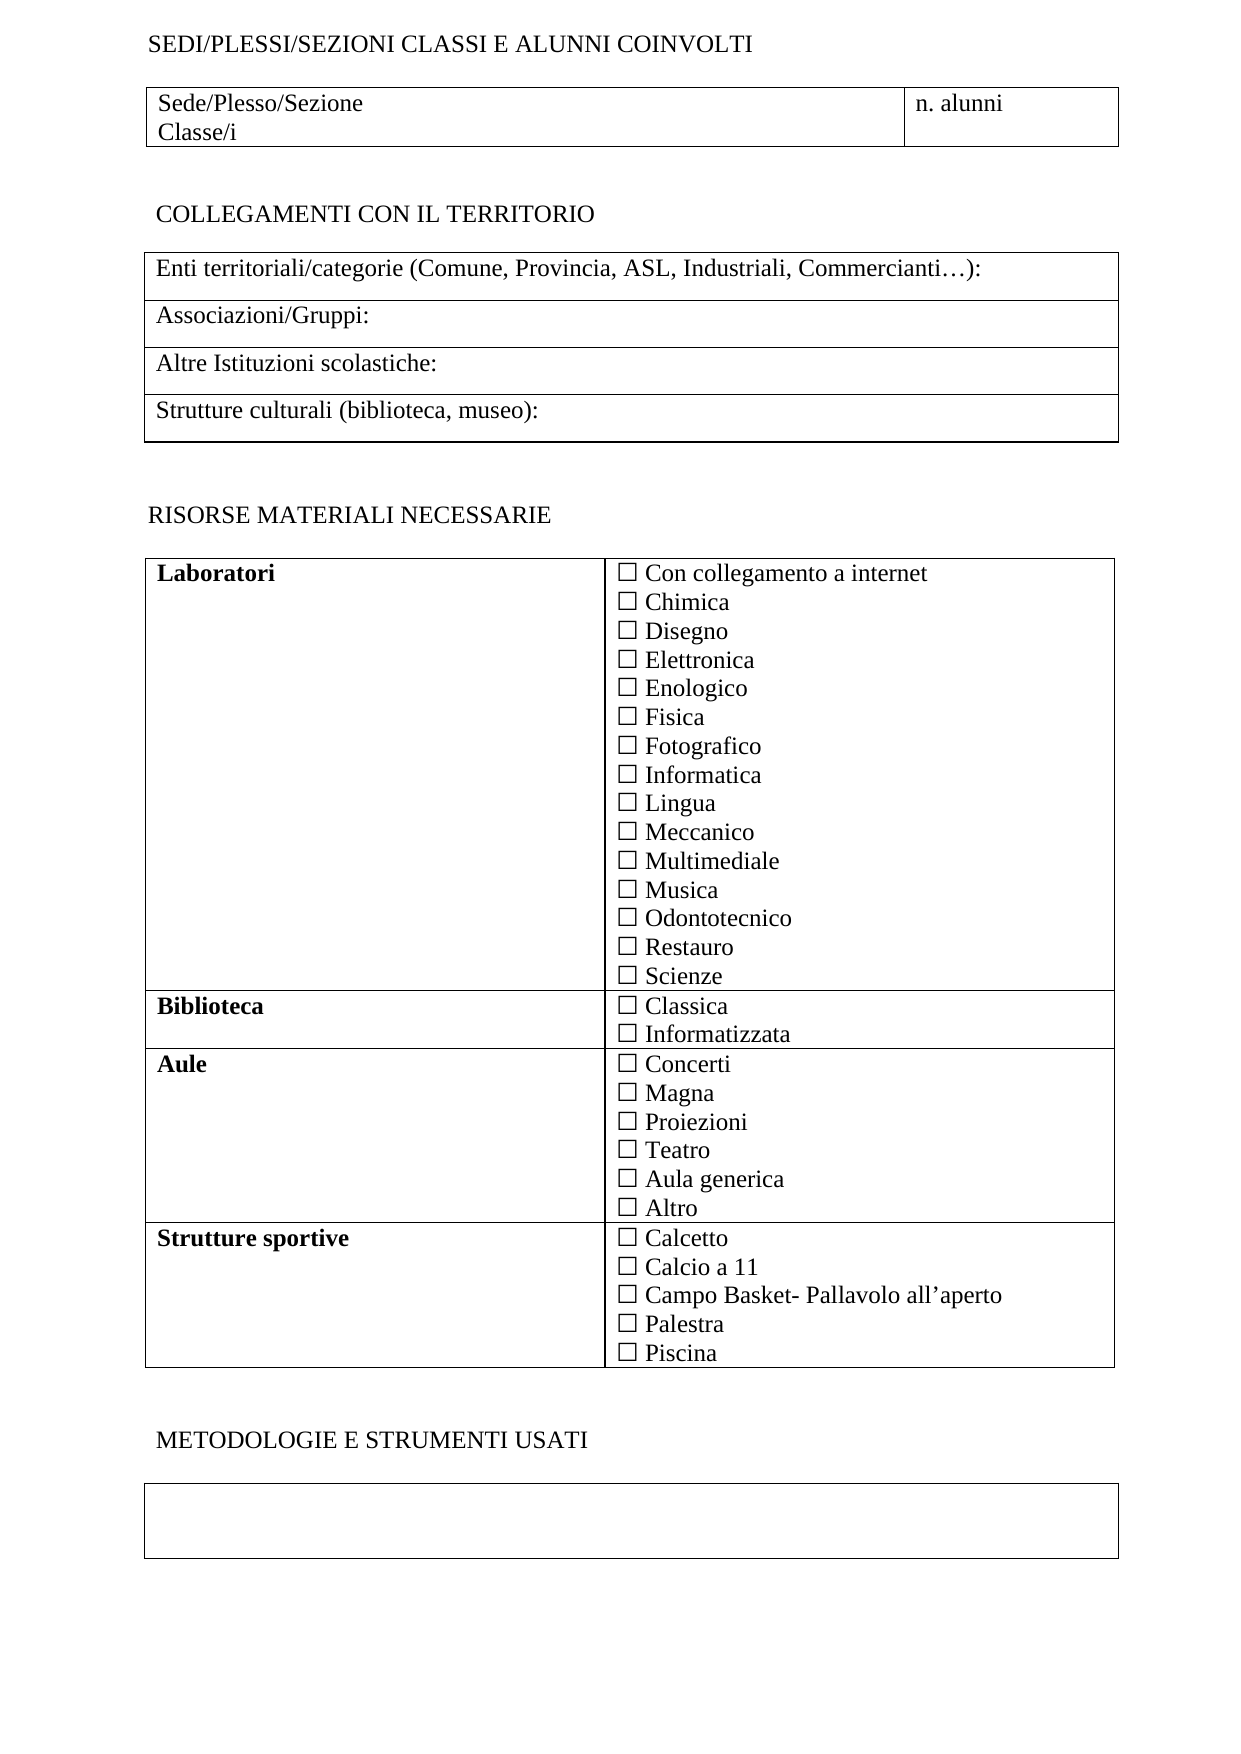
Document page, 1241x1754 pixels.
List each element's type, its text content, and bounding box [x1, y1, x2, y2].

table_cell ☐ Classica ☐ Informatizzata [606, 991, 1114, 1048]
table_header ☐ Con collegamento a internet ☐ Chimica ☐ Disegno ☐ Elettronica ☐ Enologico ☐ Fisica ☐ Fotografico ☐ Informatica ☐ Lingua ☐ Meccanico ☐ Multimediale ☐ Musica ☐ Odontotecnico ☐ Restauro ☐ Scienze [606, 559, 1114, 990]
table_cell Biblioteca [146, 991, 604, 1048]
table_header n. alunni [905, 88, 1118, 146]
table_cell Aule [146, 1049, 604, 1222]
table_cell ☐ Calcetto ☐ Calcio a 11 ☐ Campo Basket- Pallavolo all’aperto ☐ Palestra ☐ Piscina [606, 1223, 1114, 1367]
table_header [145, 1484, 1118, 1558]
table_cell Associazioni/Gruppi: [145, 301, 1118, 347]
text METODOLOGIE E STRUMENTI USATI [156, 1425, 1122, 1454]
text RISORSE MATERIALI NECESSARIE [148, 500, 1122, 529]
table_header Enti territoriali/categorie (Comune, Provincia, ASL, Industriali, Commercianti…): [145, 253, 1118, 299]
table_cell Strutture culturali (biblioteca, museo): [145, 395, 1118, 441]
table_header Sede/Plesso/Sezione Classe/i [147, 88, 904, 146]
text SEDI/PLESSI/SEZIONI CLASSI E ALUNNI COINVOLTI [148, 29, 1122, 87]
text COLLEGAMENTI CON IL TERRITORIO [118, 199, 1122, 252]
table_cell Strutture sportive [146, 1223, 604, 1367]
table_cell Altre Istituzioni scolastiche: [145, 348, 1118, 394]
table_cell ☐ Concerti ☐ Magna ☐ Proiezioni ☐ Teatro ☐ Aula generica ☐ Altro [606, 1049, 1114, 1222]
table_header Laboratori [146, 559, 604, 990]
